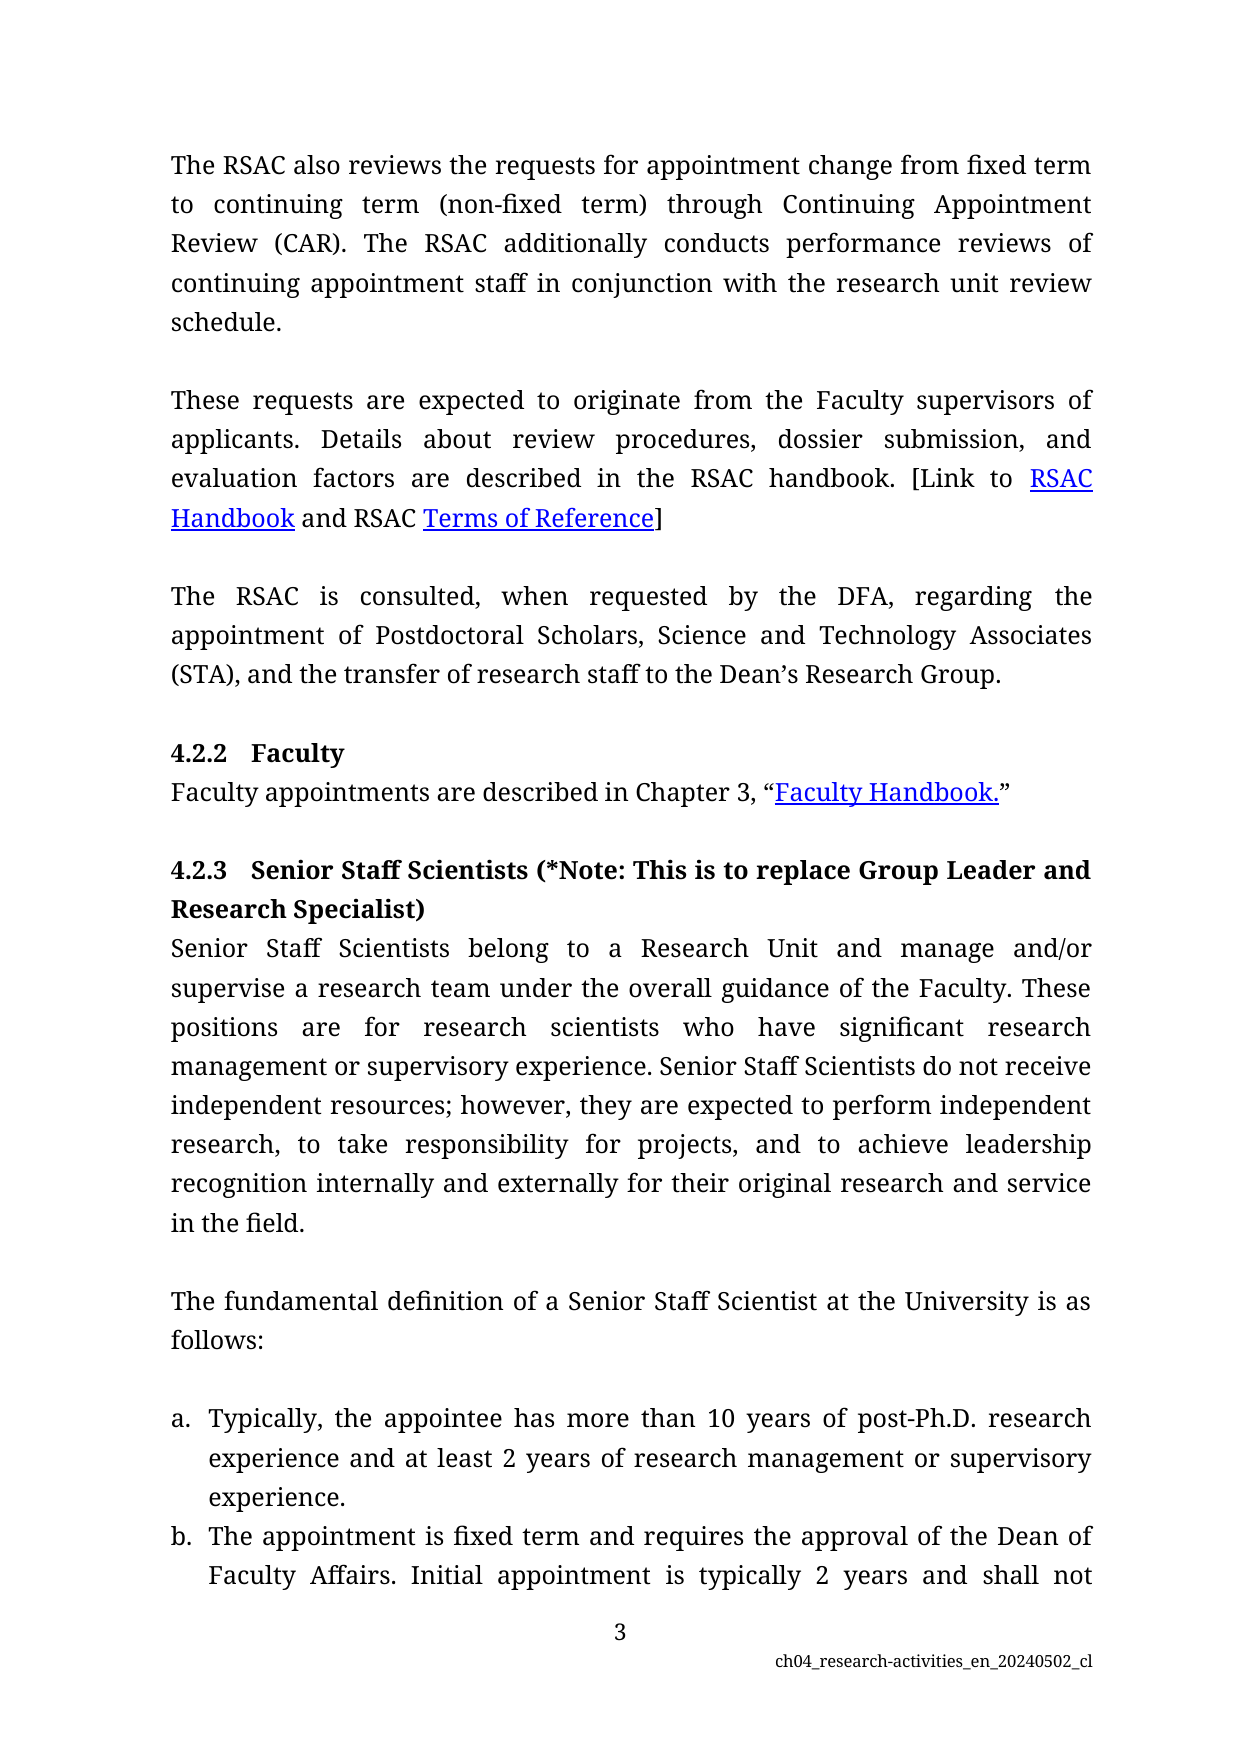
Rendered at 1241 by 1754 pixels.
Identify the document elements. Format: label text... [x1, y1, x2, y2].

list 4.2.2 Faculty [171, 735, 1092, 769]
subtitle 4.2.3 Senior Staff Scientists (*Note: This is to replace Group Leader and Research Specialist) [171, 853, 1092, 926]
text The fundamental definition of a Senior Staff Scientist at the University is as follows: [171, 1283, 1092, 1357]
subtitle These requests are expected to originate from the Faculty supervisors of applicants. Details about review procedures, dossier submission, and evaluation factors are described in the RSAC handbook. [Link to RSAC Handbook and RSAC Terms of Reference] [171, 383, 1092, 534]
subtitle The RSAC also reviews the requests for appointment change from fixed term to continuing term (non-fixed term) through Continuing Appointment Review (CAR). The RSAC additionally conducts performance reviews of continuing appointment staff in conjunction with the research unit review schedule. [171, 148, 1092, 338]
text Faculty appointments are described in Chapter 3, “Faculty Handbook.” [171, 774, 1092, 808]
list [171, 1518, 1092, 1592]
subtitle The RSAC is consulted, when requested by the DFA, regarding the appointment of Postdoctoral Scholars, Science and Technology Associates (STA), and the transfer of research staff to the Dean’s Research Group. [171, 578, 1092, 691]
list Typically, the appointee has more than 10 years of post-Ph.D. research experience and at least 2 years of research management or supervisory experience. [171, 1401, 1092, 1513]
text Senior Staff Scientists belong to a Research Unit and manage and/or supervise a research team under the overall guidance of the Faculty. These positions are for research scientists who have significant research management or supervisory experience. Senior Staff Scientists do not receive independent resources; however, they are expected to perform independent research, to take responsibility for projects, and to achieve leadership recognition internally and externally for their original research and service in the field. [171, 931, 1092, 1239]
